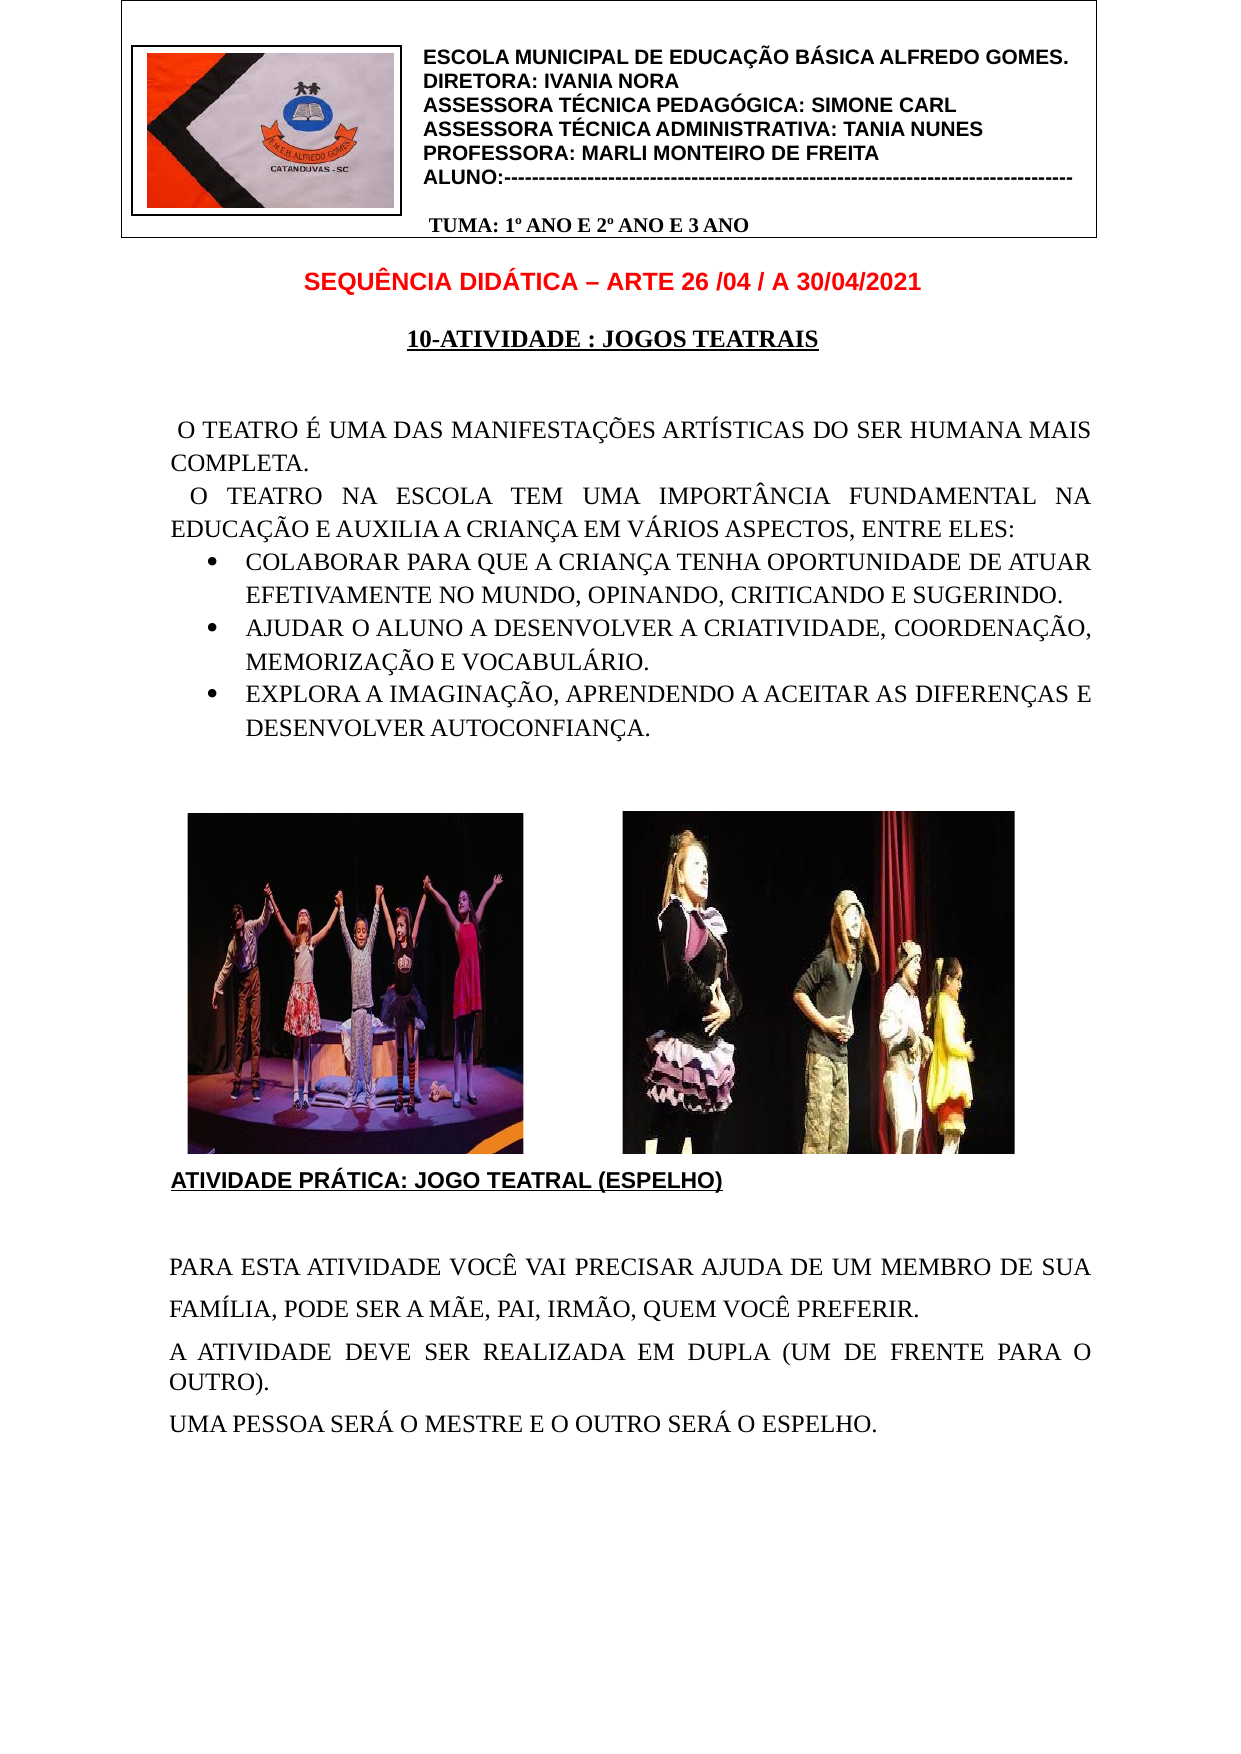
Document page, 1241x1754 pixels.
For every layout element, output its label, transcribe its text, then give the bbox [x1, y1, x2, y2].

text O TEATRO É UMA DAS MANIFESTAÇÕES ARTÍSTICAS DO SER HUMANA MAIS COMPLETA. [170, 415, 1093, 477]
table_header ESCOLA MUNICIPAL DE EDUCAÇÃO BÁSICA ALFREDO GOMES. DIRETORA: IVANIA NORA ASSESSORA TÉCNICA PEDAGÓGICA: SIMONE CARL ASSESSORA TÉCNICA ADMINISTRATIVA: TANIA NUNES PROFESSORA: MARLI MONTEIRO DE FREITA ALUNO:---------------------------------------------------------------------------------- TUMA: 1º ANO E 2º ANO E 3 ANO [122, 1, 1096, 237]
text O TEATRO NA ESCOLA TEM UMA IMPORTÂNCIA FUNDAMENTAL NA EDUCAÇÃO E AUXILIA A CRIANÇA EM VÁRIOS ASPECTOS, ENTRE ELES: [170, 481, 1093, 543]
picture [622, 811, 1015, 1154]
list EXPLORA A IMAGINAÇÃO, APRENDENDO A ACEITAR AS DIFERENÇAS E DESENVOLVER AUTOCONFIANÇA. [208, 679, 1093, 741]
picture [187, 813, 524, 1154]
text UMA PESSOA SERÁ O MESTRE E O OUTRO SERÁ O ESPELHO. [169, 1409, 1093, 1437]
list COLABORAR PARA QUE A CRIANÇA TENHA OPORTUNIDADE DE ATUAR EFETIVAMENTE NO MUNDO, OPINANDO, CRITICANDO E SUGERINDO. [208, 547, 1093, 609]
text PARA ESTA ATIVIDADE VOCÊ VAI PRECISAR AJUDA DE UM MEMBRO DE SUA FAMÍLIA, PODE SER A MÃE, PAI, IRMÃO, QUEM VOCÊ PREFERIR. [169, 1252, 1093, 1323]
text SEQUÊNCIA DIDÁTICA – ARTE 26 /04 / A 30/04/2021 [133, 267, 1093, 296]
text 10-ATIVIDADE : JOGOS TEATRAIS [133, 324, 1092, 353]
list AJUDAR O ALUNO A DESENVOLVER A CRIATIVIDADE, COORDENAÇÃO, MEMORIZAÇÃO E VOCABULÁRIO. [208, 613, 1093, 675]
text ATIVIDADE PRÁTICA: JOGO TEATRAL (ESPELHO) [170, 1167, 1093, 1193]
text A ATIVIDADE DEVE SER REALIZADA EM DUPLA (UM DE FRENTE PARA O OUTRO). [169, 1337, 1093, 1396]
picture [147, 53, 394, 208]
